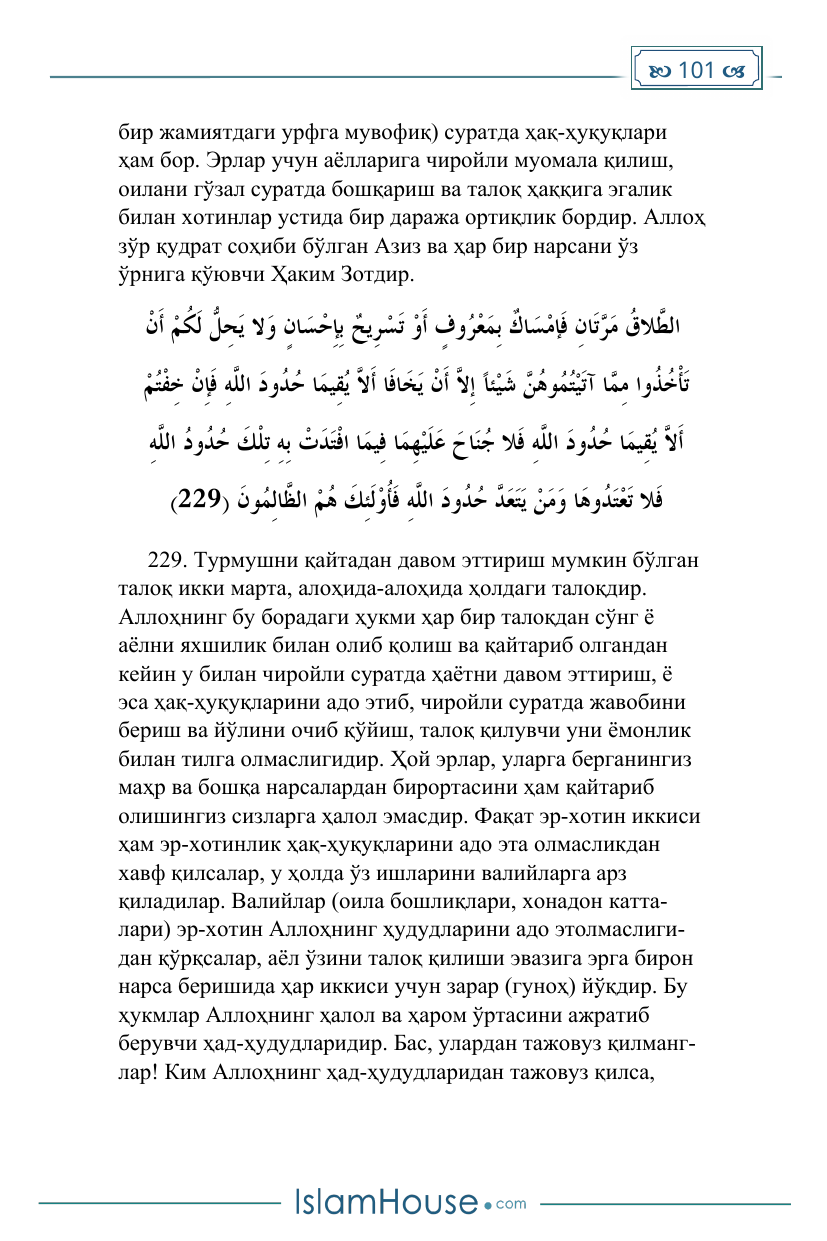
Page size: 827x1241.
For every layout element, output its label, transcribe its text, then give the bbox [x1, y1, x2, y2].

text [118, 546, 709, 1084]
picture [288, 1183, 791, 1221]
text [118, 118, 709, 287]
text الطَّلاقُ مَرَّتَانِ فَإمْسَاكٌ بِمَعْرُوفٍ أَوْ تَسْرِيحٌ بِإِحْسَانٍ وَلا يَحِلُّ لَكُمْ أَنْ تَأْخُذُوا مِمَّا آتَيْتُمُوهُنَّ شَيْئاً إِلاَّ أَنْ يَخَافَا أَلاَّ يُقِيمَا حُدُودَ اللَّهِ فَإِنْ خِفْتُمْ أَلاَّ يُقِيمَا حُدُودَ اللَّهِ فَلا جُنَاحَ عَلَيْهِمَا فِيمَا افْتَدَتْ بِهِ تِلْكَ حُدُودُ اللَّهِ فَلا تَعْتَدُوهَا وَمَنْ يَتَعَدَّ حُدُودَ اللَّهِ فَأُوْلَئِكَ هُمْ الظَّالِمُونَ (229) [136, 305, 697, 524]
picture [31, 1182, 282, 1220]
